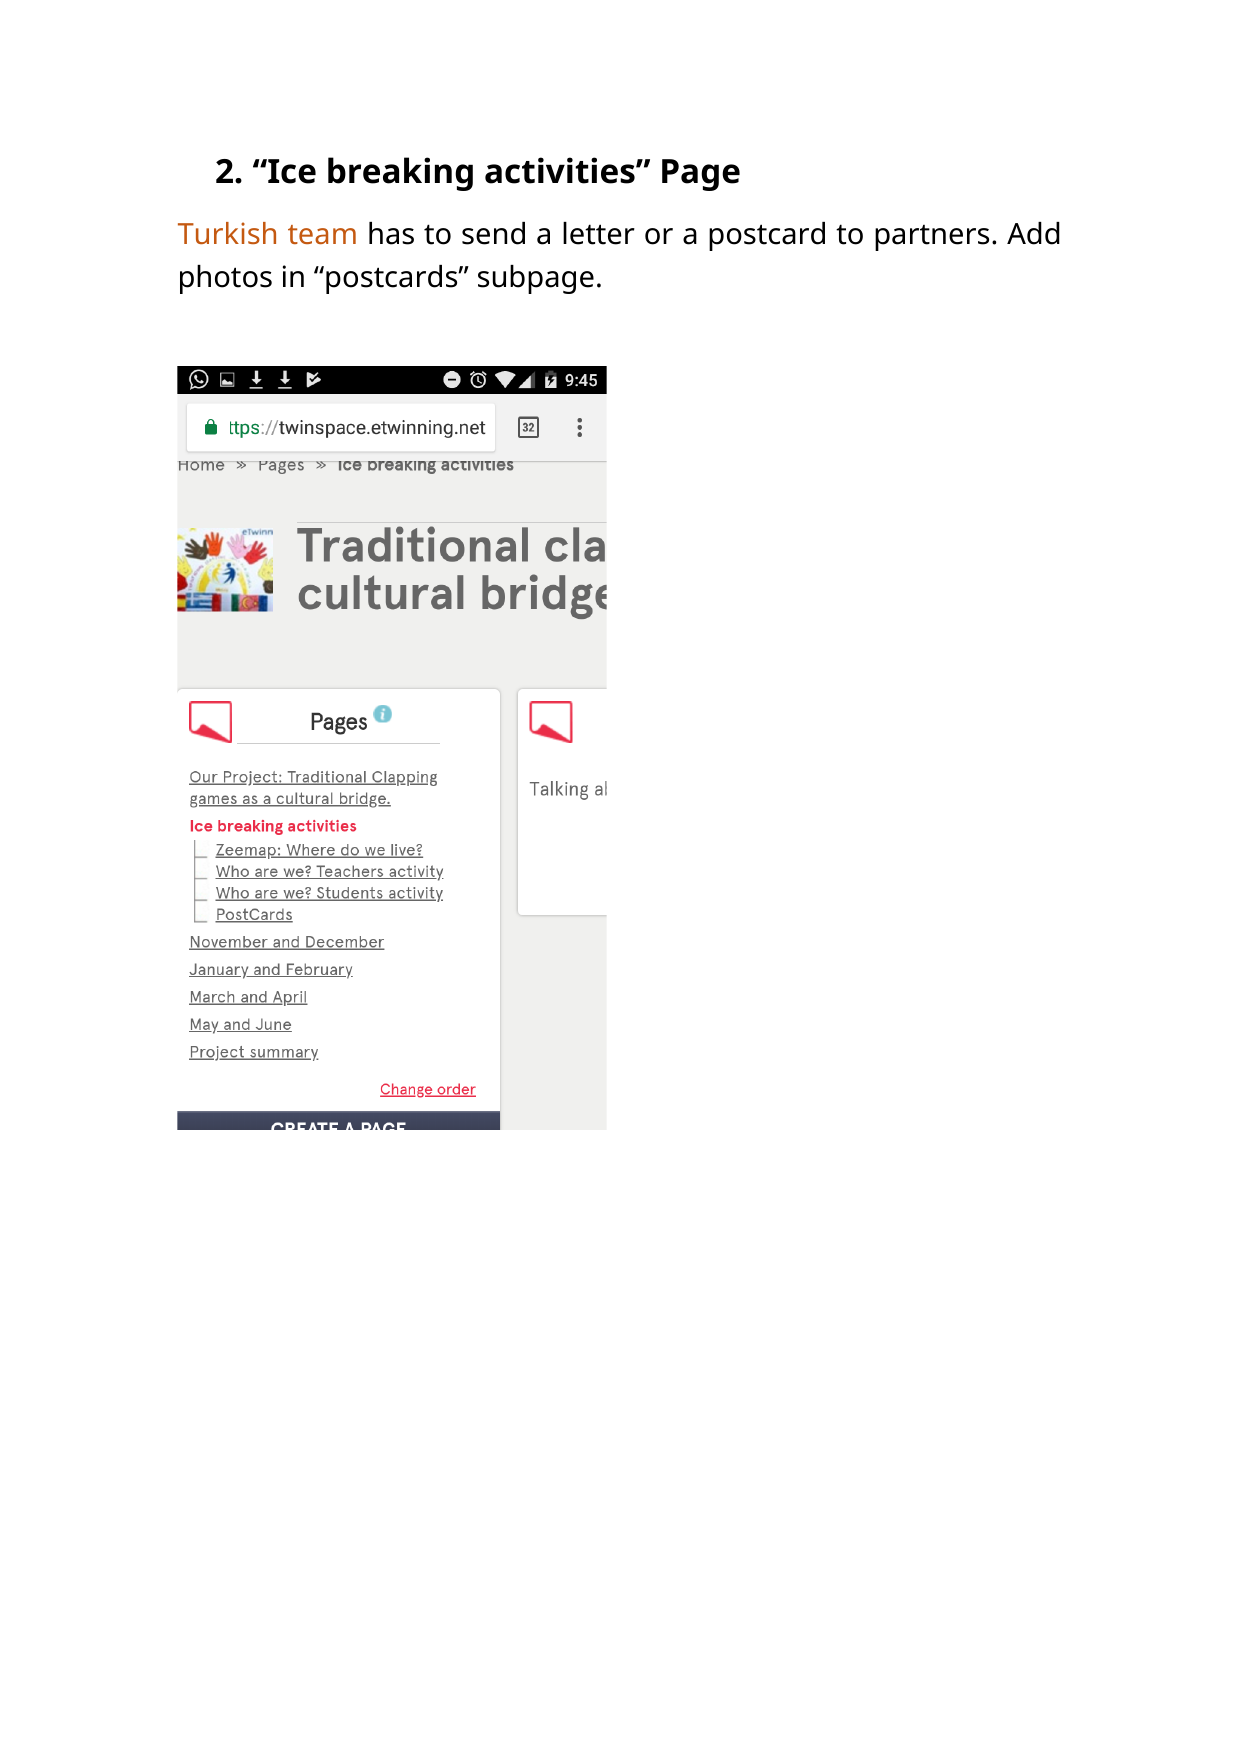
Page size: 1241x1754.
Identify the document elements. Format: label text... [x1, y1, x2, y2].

list “Ice breaking activities” Page [215, 148, 1063, 193]
text Turkish team has to send a letter or a postcard to partners. Add photos in “postcards” subpage. [177, 213, 1063, 296]
picture [177, 366, 607, 1130]
